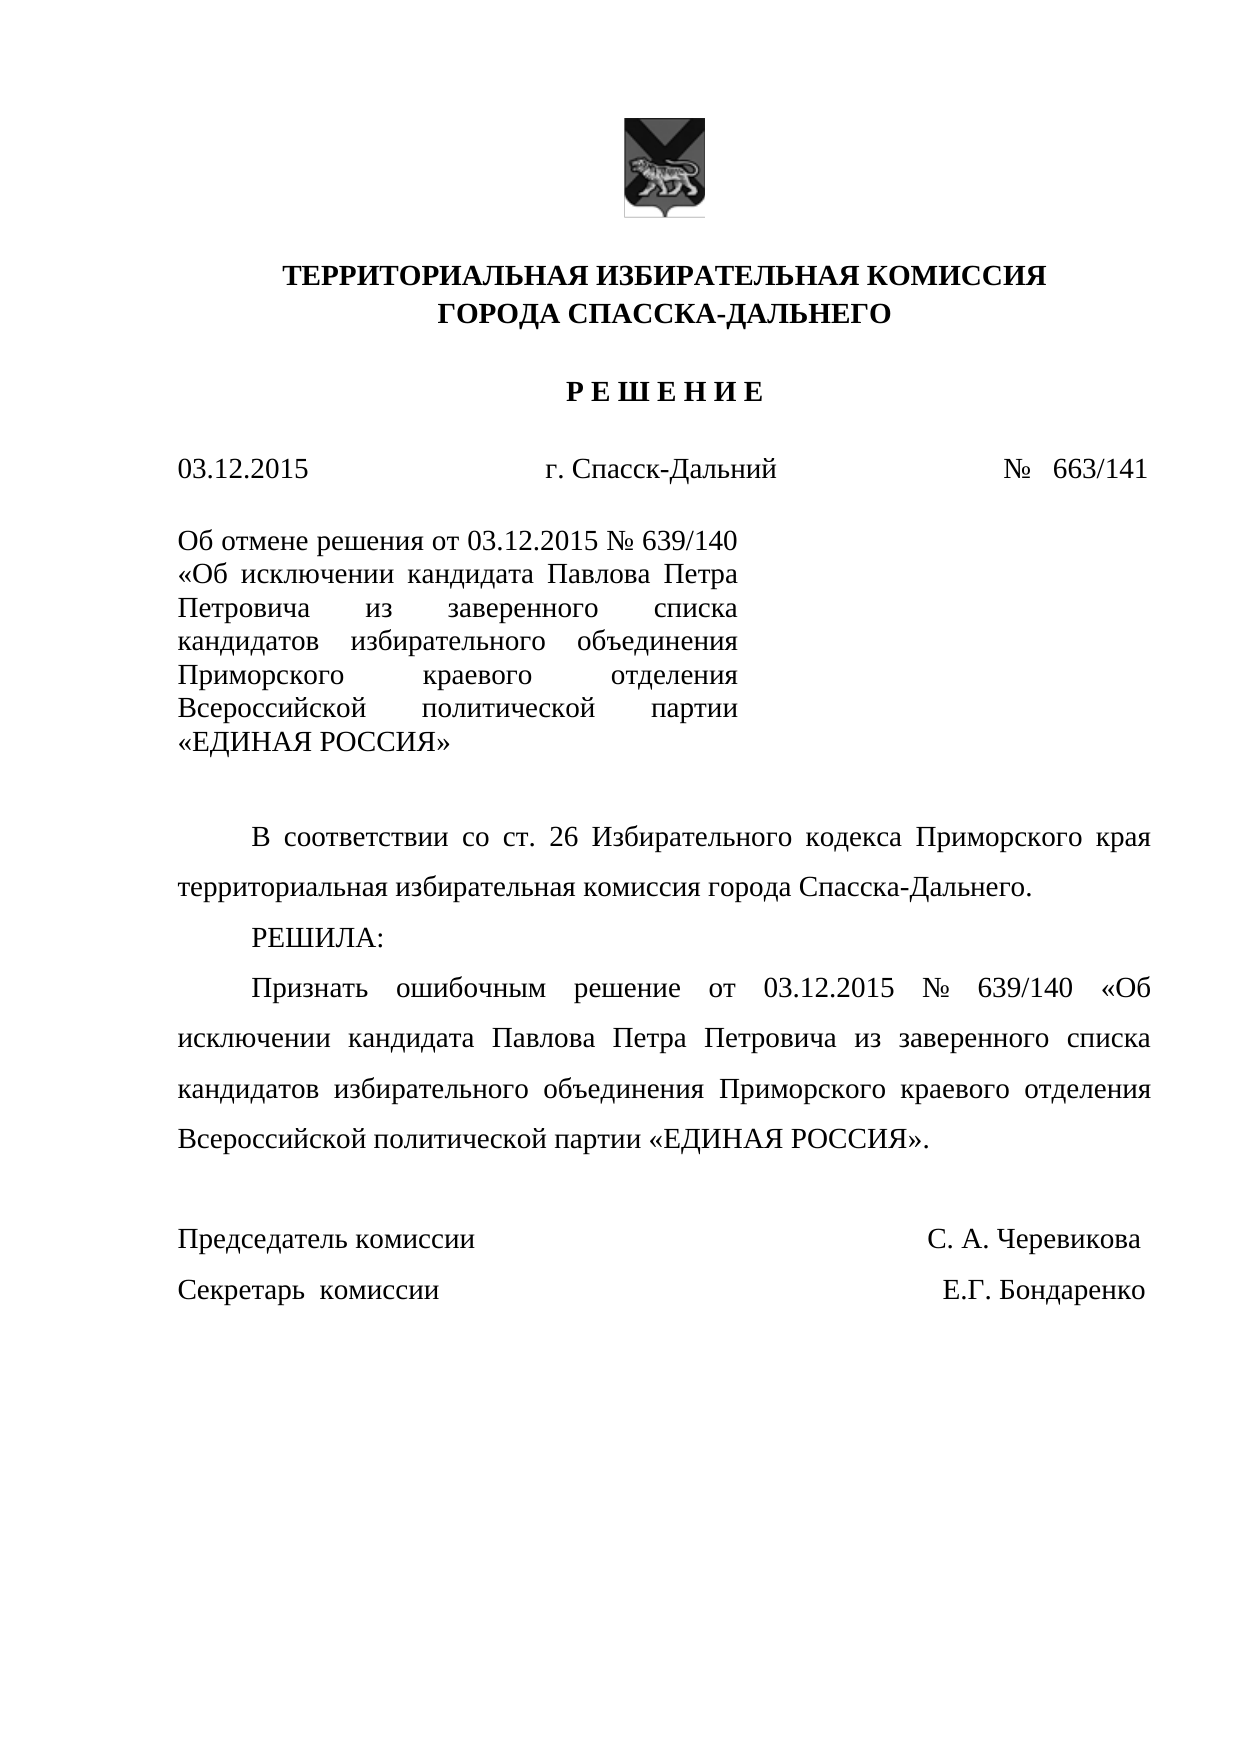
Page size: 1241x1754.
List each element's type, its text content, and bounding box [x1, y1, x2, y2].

text РЕШИЛА: [177, 920, 1152, 953]
text ГОРОДА СПАССКА-ДАЛЬНЕГО [177, 297, 1152, 330]
picture [623, 118, 705, 219]
text Секретарь комиссии Е.Г. Бондаренко [177, 1272, 1152, 1306]
text Признать ошибочным решение от 03.12.2015 № 639/140 «Об исключении кандидата Павлова Петра Петровича из заверенного списка кандидатов избирательного объединения Приморского краевого отделения Всероссийской политической партии «ЕДИНАЯ РОССИЯ». [177, 970, 1152, 1154]
text В соответствии со ст. 26 Избирательного кодекса Приморского края территориальная избирательная комиссия города Спасска-Дальнего. [177, 819, 1152, 903]
text Председатель комиссии С. А. Черевикова [177, 1222, 1152, 1255]
text ТЕРРИТОРИАЛЬНАЯ ИЗБИРАТЕЛЬНАЯ КОМИССИЯ [177, 258, 1152, 292]
text Р Е Ш Е Н И Е [177, 374, 1152, 407]
text 03.12.2015 г. Спасск-Дальний № 663/141 [177, 451, 1152, 484]
text Об отмене решения от 03.12.2015 № 639/140 «Об исключении кандидата Павлова Петра Петровича из заверенного списка кандидатов избирательного объединения Приморского краевого отделения Всероссийской политической партии «ЕДИНАЯ РОССИЯ» [177, 523, 738, 758]
